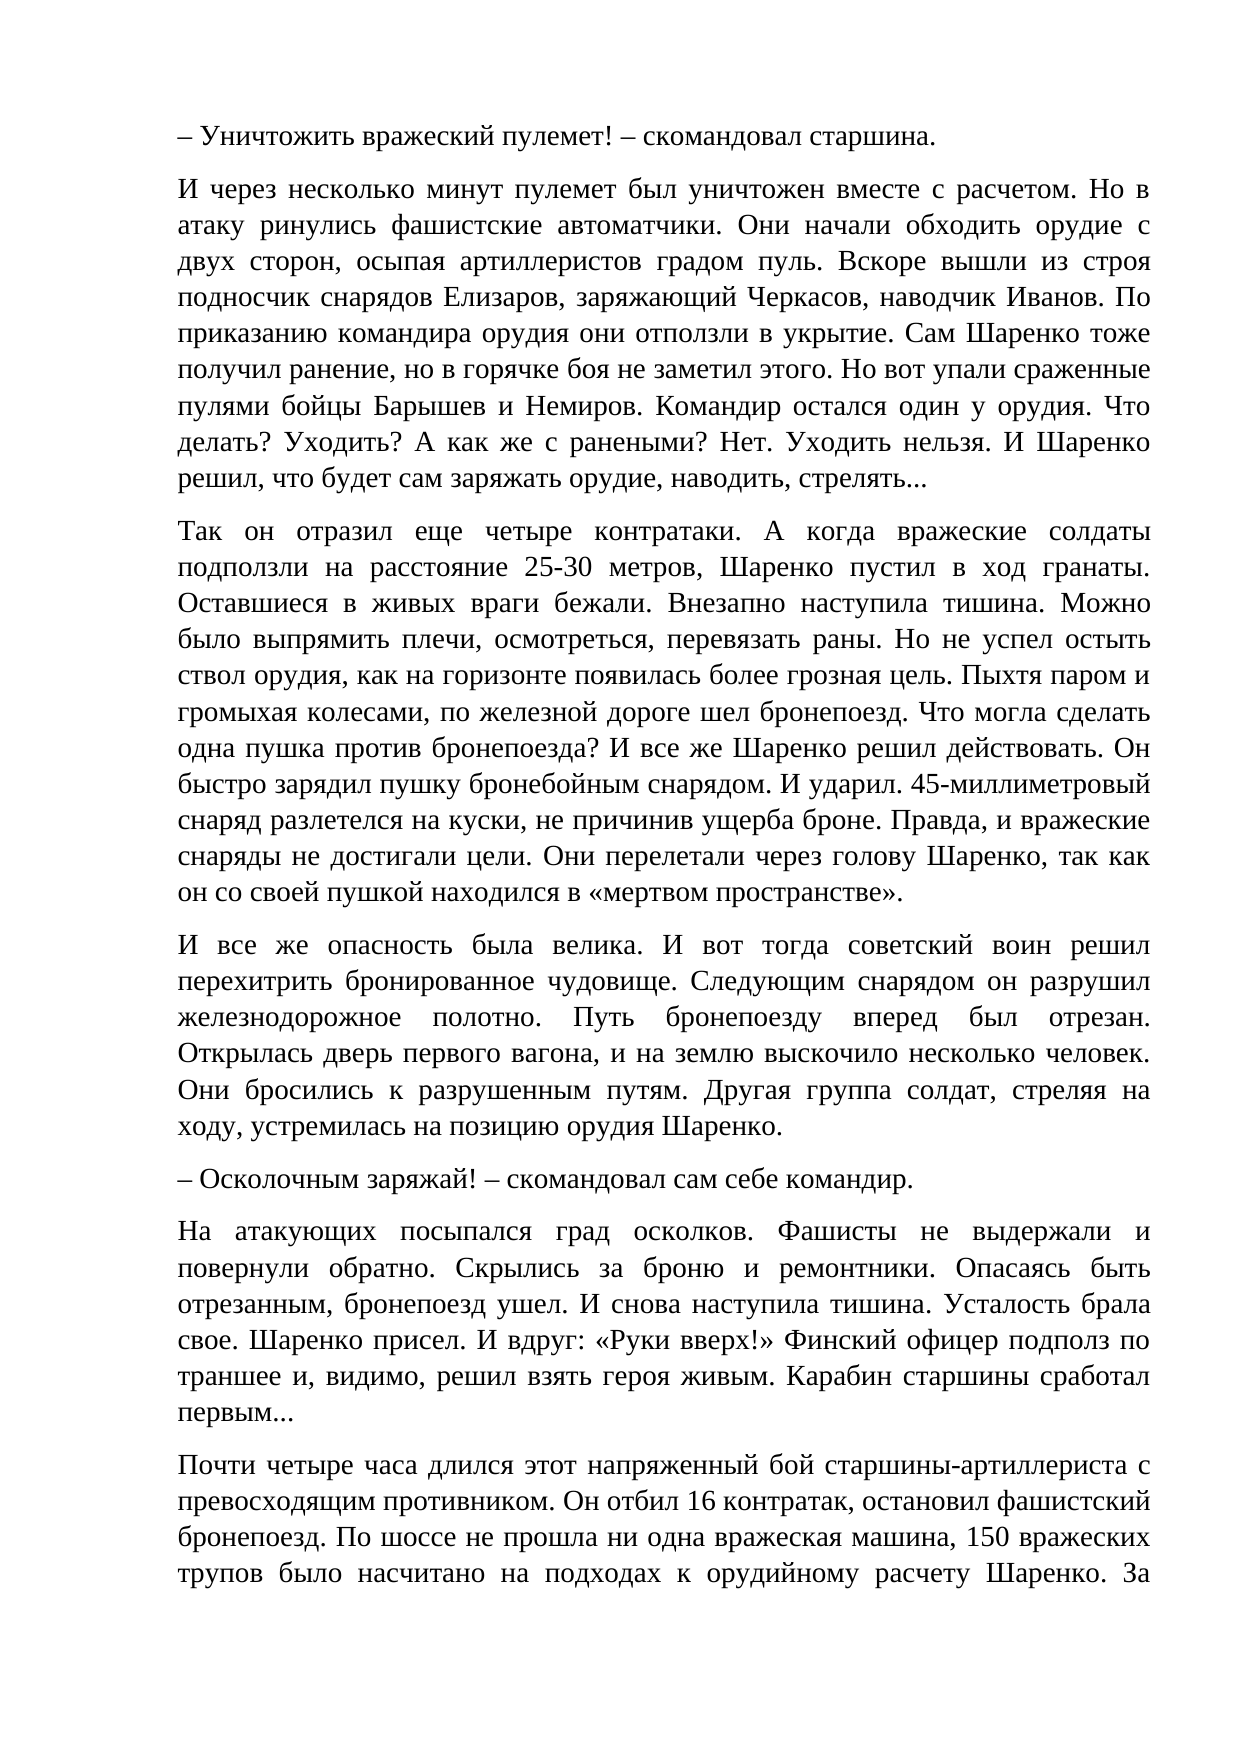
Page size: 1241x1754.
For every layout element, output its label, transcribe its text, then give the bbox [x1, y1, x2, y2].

text И все же опасность была велика. И вот тогда советский воин решил перехитрить бронированное чудовище. Следующим снарядом он разрушил железнодорожное полотно. Путь бронепоезду вперед был отрезан. Открылась дверь первого вагона, и на землю выскочило несколько человек. Они бросились к разрушенным путям. Другая группа солдат, стреляя на ходу, устремилась на позицию орудия Шаренко. [177, 927, 1152, 1141]
text Так он отразил еще четыре контратаки. А когда вражеские солдаты подползли на расстояние 25-30 метров, Шаренко пустил в ход гранаты. Оставшиеся в живых враги бежали. Внезапно наступила тишина. Можно было выпрямить плечи, осмотреться, перевязать раны. Но не успел остыть ствол орудия, как на горизонте появилась более грозная цель. Пыхтя паром и громыхая колесами, по железной дороге шел бронепоезд. Что могла сделать одна пушка против бронепоезда? И все же Шаренко решил действовать. Он быстро зарядил пушку бронебойным снарядом. И ударил. 45-миллиметровый снаряд разлетелся на куски, не причинив ущерба броне. Правда, и вражеские снаряды не достигали цели. Они перелетали через голову Шаренко, так как он со своей пушкой находился в «мертвом пространстве». [177, 513, 1152, 908]
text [177, 1447, 1152, 1589]
text На атакующих посыпался град осколков. Фашисты не выдержали и повернули обратно. Скрылись за броню и ремонтники. Опасаясь быть отрезанным, бронепоезд ушел. И снова наступила тишина. Усталость брала свое. Шаренко присел. И вдруг: «Руки вверх!» Финский офицер подполз по траншее и, видимо, решил взять героя живым. Карабин старшины сработал первым... [177, 1213, 1152, 1428]
text – Осколочным заряжай! – скомандовал сам себе командир. [177, 1161, 1152, 1194]
text И через несколько минут пулемет был уничтожен вместе с расчетом. Но в атаку ринулись фашистские автоматчики. Они начали обходить орудие с двух сторон, осыпая артиллеристов градом пуль. Вскоре вышли из строя подносчик снарядов Елизаров, заряжающий Черкасов, наводчик Иванов. По приказанию командира орудия они отползли в укрытие. Сам Шаренко тоже получил ранение, но в горячке боя не заметил этого. Но вот упали сраженные пулями бойцы Барышев и Немиров. Командир остался один у орудия. Что делать? Уходить? А как же с ранеными? Нет. Уходить нельзя. И Шаренко решил, что будет сам заряжать орудие, наводить, стрелять... [177, 171, 1152, 494]
text – Уничтожить вражеский пулемет! – скомандовал старшина. [177, 118, 1152, 152]
